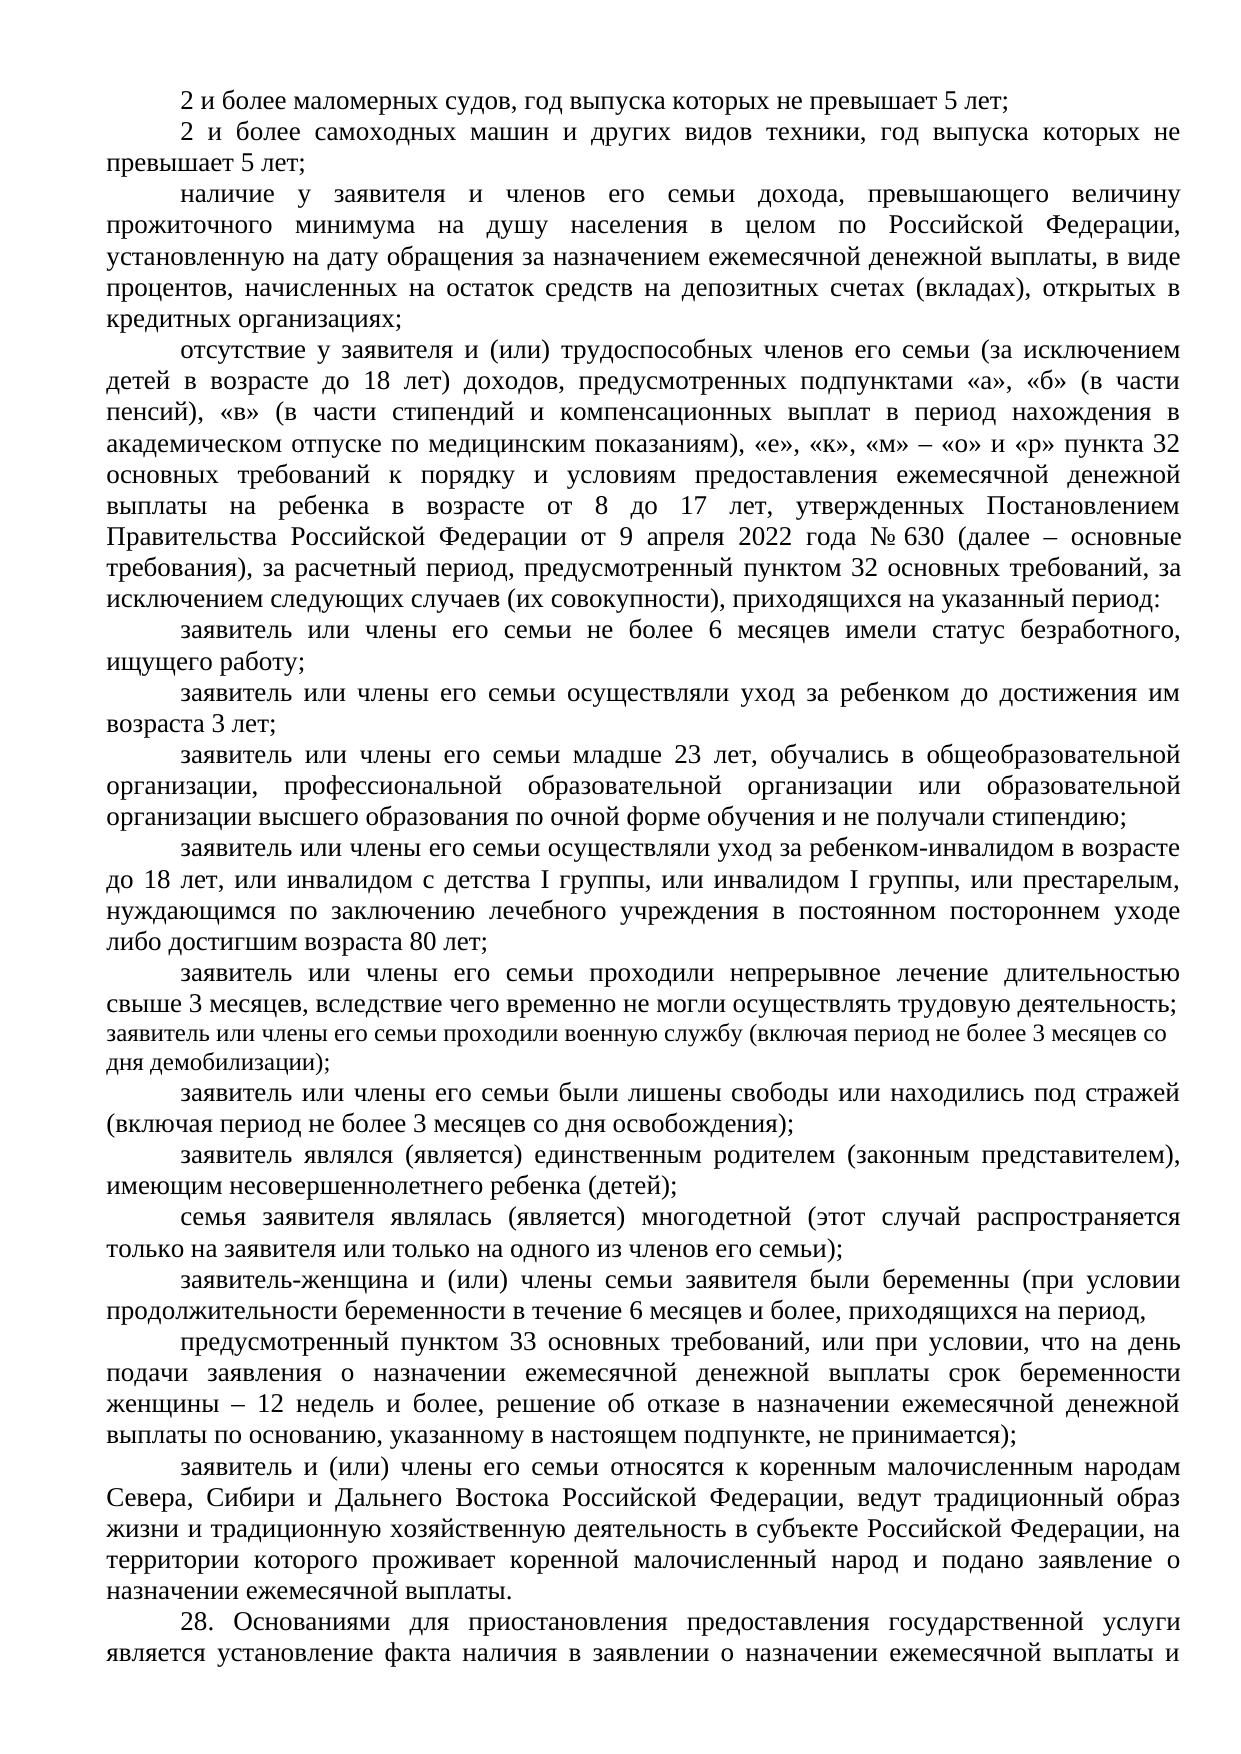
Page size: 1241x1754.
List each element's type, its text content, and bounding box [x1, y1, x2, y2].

text заявитель или члены его семьи осуществляли уход за ребенком до достижения им возраста 3 лет; [106, 676, 1182, 738]
text отсутствие у заявителя и (или) трудоспособных членов его семьи (за исключением детей в возрасте до 18 лет) доходов, предусмотренных подпунктами «а», «б» (в части пенсий), «в» (в части стипендий и компенсационных выплат в период нахождения в академическом отпуске по медицинским показаниям), «е», «к», «м» – «о» и «р» пункта 32 основных требований к порядку и условиям предоставления ежемесячной денежной выплаты на ребенка в возрасте от 8 до 17 лет, утвержденных Постановлением Правительства Российской Федерации от 9 апреля 2022 года № 630 (далее – основные требования), за расчетный период, предусмотренный пунктом 32 основных требований, за исключением следующих случаев (их совокупности), приходящихся на указанный период: [106, 333, 1182, 613]
text предусмотренный пунктом 33 основных требований, или при условии, что на день подачи заявления о назначении ежемесячной денежной выплаты срок беременности женщины – 12 недель и более, решение об отказе в назначении ежемесячной денежной выплаты по основанию, указанному в настоящем подпункте, не принимается); [106, 1325, 1182, 1450]
text наличие у заявителя и членов его семьи дохода, превышающего величину прожиточного минимума на душу населения в целом по Российской Федерации, установленную на дату обращения за назначением ежемесячной денежной выплаты, в виде процентов, начисленных на остаток средств на депозитных счетах (вкладах), открытых в кредитных организациях; [106, 177, 1182, 333]
text заявитель или члены его семьи проходили непрерывное лечение длительностью свыше 3 месяцев, вследствие чего временно не могли осуществлять трудовую деятельность; [106, 956, 1182, 1018]
text 2 и более маломерных судов, год выпуска которых не превышает 5 лет; [106, 84, 1182, 115]
text заявитель или члены его семьи младше 23 лет, обучались в общеобразовательной организации, профессиональной образовательной организации или образовательной организации высшего образования по очной форме обучения и не получали стипендию; [106, 738, 1182, 832]
text заявитель и (или) члены его семьи относятся к коренным малочисленным народам Севера, Сибири и Дальнего Востока Российской Федерации, ведут традиционный образ жизни и традиционную хозяйственную деятельность в субъекте Российской Федерации, на территории которого проживает коренной малочисленный народ и подано заявление о назначении ежемесячной выплаты. [106, 1450, 1182, 1605]
text заявитель-женщина и (или) члены семьи заявителя были беременны (при условии продолжительности беременности в течение 6 месяцев и более, приходящихся на период, [106, 1263, 1182, 1325]
text 2 и более самоходных машин и других видов техники, год выпуска которых не превышает 5 лет; [106, 115, 1182, 177]
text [106, 1605, 1182, 1668]
text заявитель или члены его семьи осуществляли уход за ребенком-инвалидом в возрасте до 18 лет, или инвалидом с детства I группы, или инвалидом I группы, или престарелым, нуждающимся по заключению лечебного учреждения в постоянном постороннем уходе либо достигшим возраста 80 лет; [106, 832, 1182, 956]
text заявитель или члены его семьи не более 6 месяцев имели статус безработного, ищущего работу; [106, 613, 1182, 676]
text семья заявителя являлась (является) многодетной (этот случай распространяется только на заявителя или только на одного из членов его семьи); [106, 1201, 1182, 1263]
text заявитель или члены его семьи были лишены свободы или находились под стражей (включая период не более 3 месяцев со дня освобождения); [106, 1076, 1182, 1138]
text заявитель или члены его семьи проходили военную службу (включая период не более 3 месяцев со дня демобилизации); [106, 1018, 1182, 1076]
text заявитель являлся (является) единственным родителем (законным представителем), имеющим несовершеннолетнего ребенка (детей); [106, 1138, 1182, 1201]
